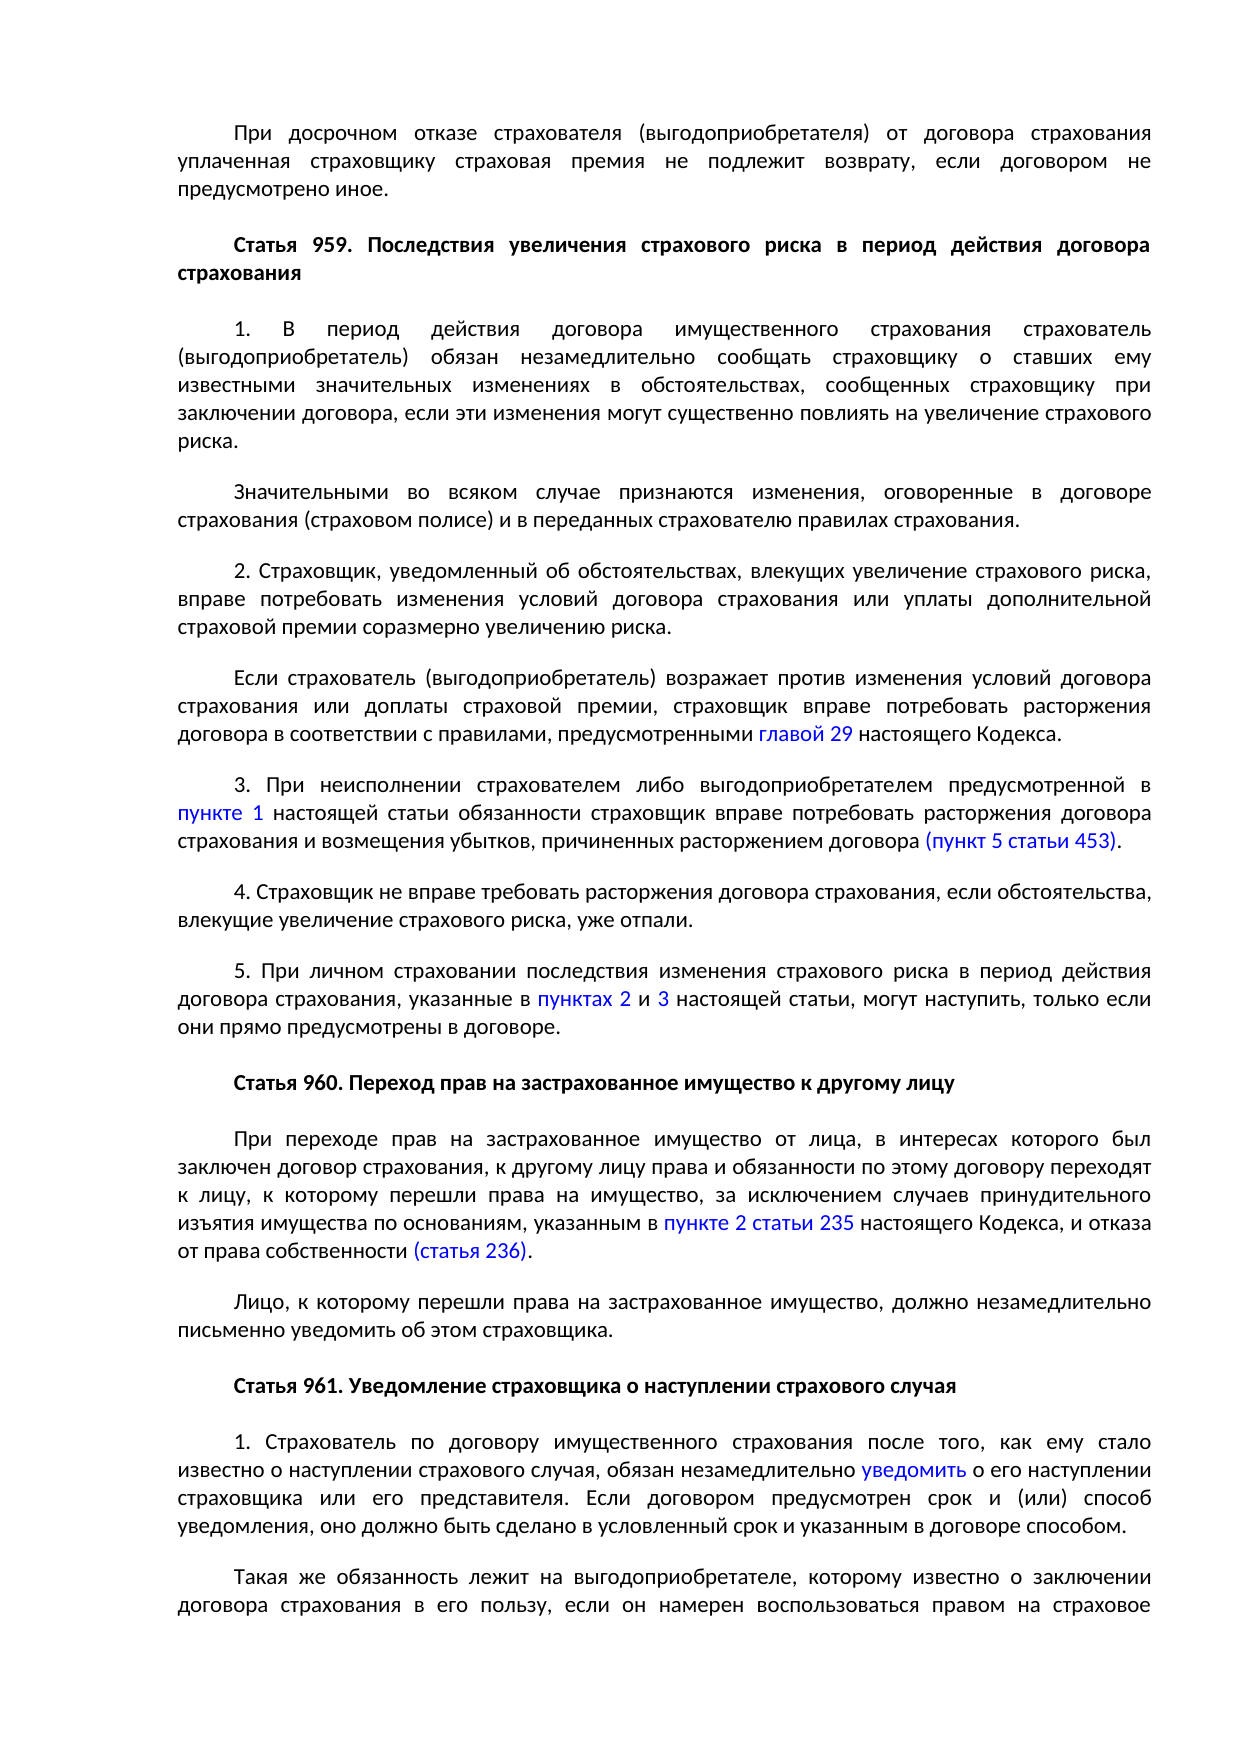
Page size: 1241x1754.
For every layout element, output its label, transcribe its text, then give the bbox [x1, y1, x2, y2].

text Если страхователь (выгодоприобретатель) возражает против изменения условий договора страхования или доплаты страховой премии, страховщик вправе потребовать расторжения договора в соответствии с правилами, предусмотренными главой 29 настоящего Кодекса. [177, 663, 1152, 747]
text 5. При личном страховании последствия изменения страхового риска в период действия договора страхования, указанные в пунктах 2 и 3 настоящей статьи, могут наступить, только если они прямо предусмотрены в договоре. [177, 956, 1152, 1040]
text 3. При неисполнении страхователем либо выгодоприобретателем предусмотренной в пункте 1 настоящей статьи обязанности страховщик вправе потребовать расторжения договора страхования и возмещения убытков, причиненных расторжением договора (пункт 5 статьи 453). [177, 770, 1152, 854]
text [177, 1562, 1152, 1618]
text При досрочном отказе страхователя (выгодоприобретателя) от договора страхования уплаченная страховщику страховая премия не подлежит возврату, если договором не предусмотрено иное. [177, 118, 1152, 202]
text При переходе прав на застрахованное имущество от лица, в интересах которого был заключен договор страхования, к другому лицу права и обязанности по этому договору переходят к лицу, к которому перешли права на имущество, за исключением случаев принудительного изъятия имущества по основаниям, указанным в пункте 2 статьи 235 настоящего Кодекса, и отказа от права собственности (статья 236). [177, 1124, 1152, 1264]
title Статья 961. Уведомление страховщика о наступлении страхового случая [177, 1371, 1152, 1399]
title Статья 959. Последствия увеличения страхового риска в период действия договора страхования [177, 230, 1152, 286]
title Статья 960. Переход прав на застрахованное имущество к другому лицу [177, 1068, 1152, 1096]
text 1. Страхователь по договору имущественного страхования после того, как ему стало известно о наступлении страхового случая, обязан незамедлительно уведомить о его наступлении страховщика или его представителя. Если договором предусмотрен срок и (или) способ уведомления, оно должно быть сделано в условленный срок и указанным в договоре способом. [177, 1427, 1152, 1539]
text 2. Страховщик, уведомленный об обстоятельствах, влекущих увеличение страхового риска, вправе потребовать изменения условий договора страхования или уплаты дополнительной страховой премии соразмерно увеличению риска. [177, 556, 1152, 640]
text 4. Страховщик не вправе требовать расторжения договора страхования, если обстоятельства, влекущие увеличение страхового риска, уже отпали. [177, 877, 1152, 933]
text 1. В период действия договора имущественного страхования страхователь (выгодоприобретатель) обязан незамедлительно сообщать страховщику о ставших ему известными значительных изменениях в обстоятельствах, сообщенных страховщику при заключении договора, если эти изменения могут существенно повлиять на увеличение страхового риска. [177, 314, 1152, 454]
text Значительными во всяком случае признаются изменения, оговоренные в договоре страхования (страховом полисе) и в переданных страхователю правилах страхования. [177, 477, 1152, 533]
text Лицо, к которому перешли права на застрахованное имущество, должно незамедлительно письменно уведомить об этом страховщика. [177, 1287, 1152, 1343]
